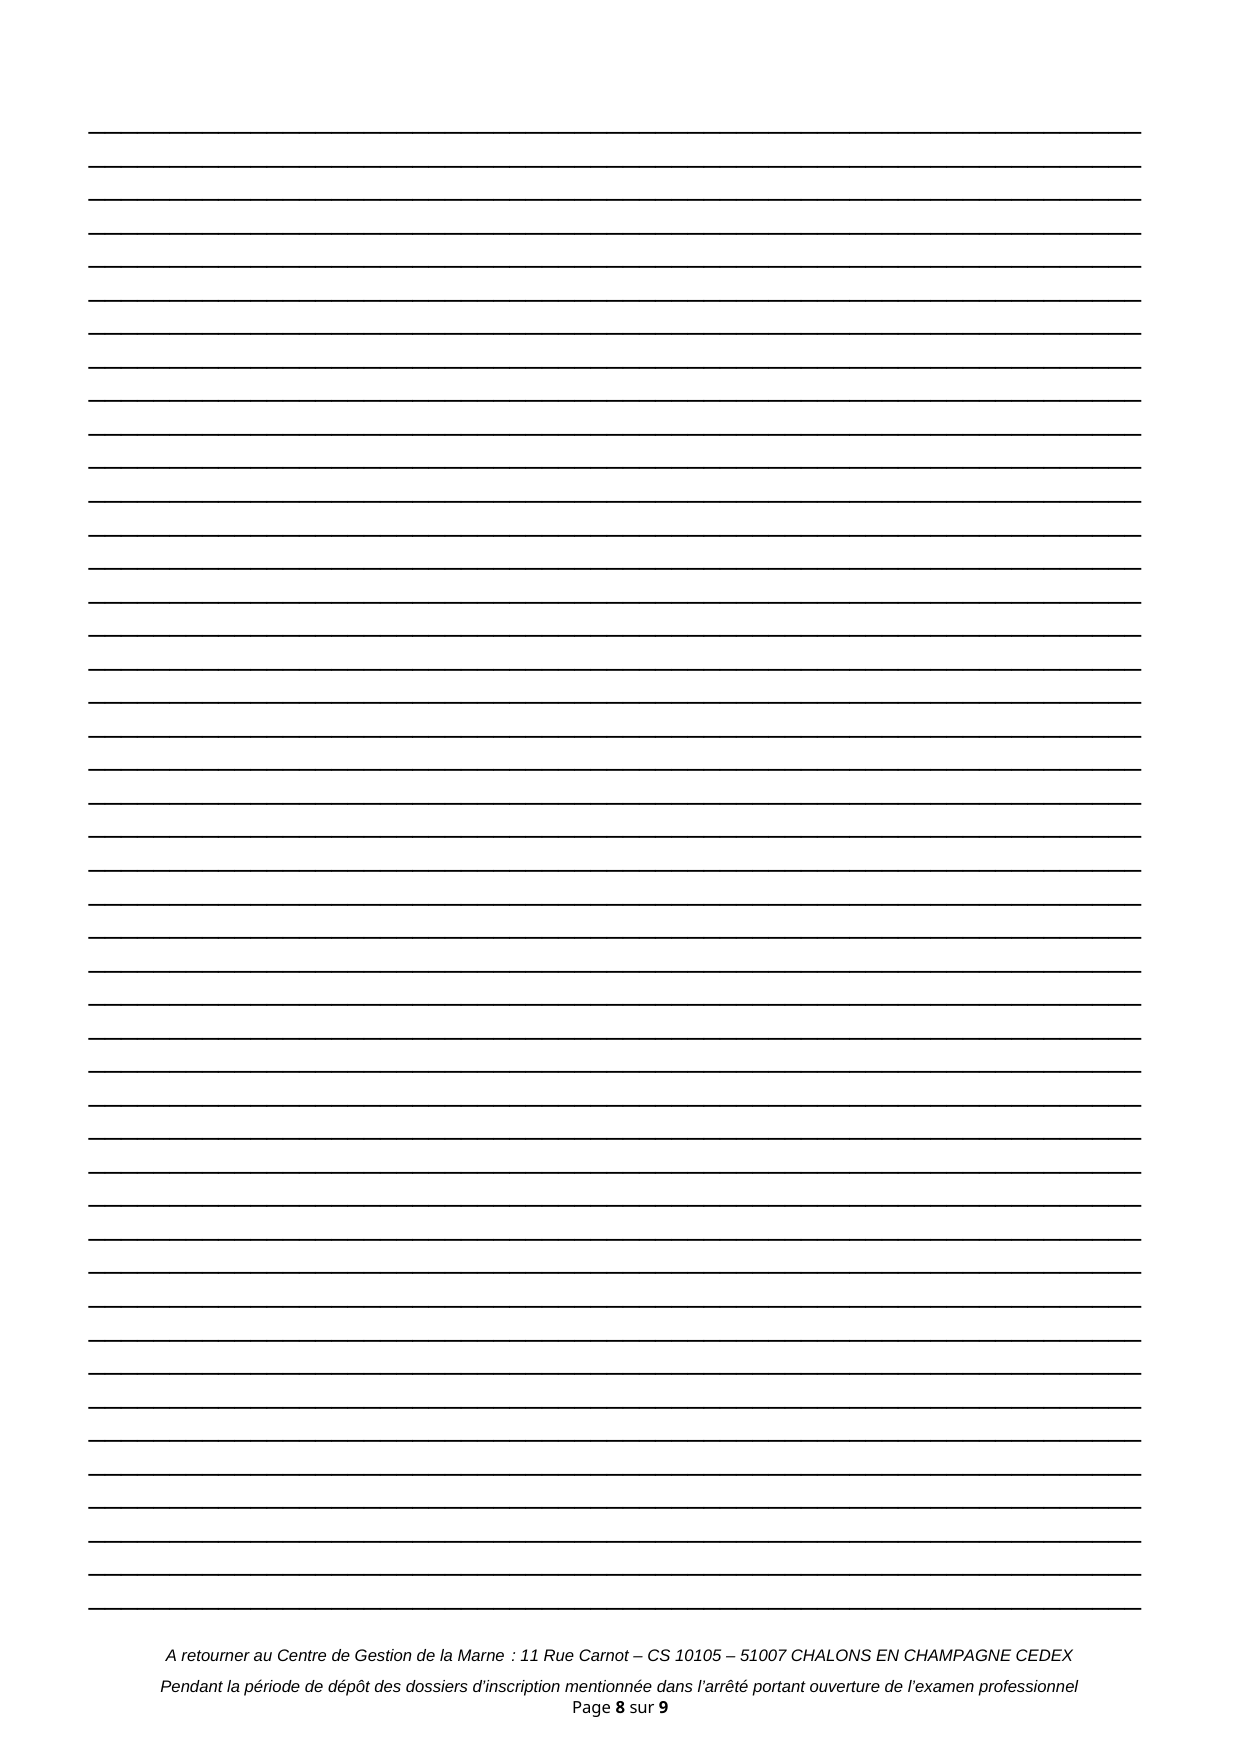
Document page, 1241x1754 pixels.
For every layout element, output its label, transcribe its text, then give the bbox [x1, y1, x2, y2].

text _____________________________________________________________________________________________________________________________________________________________________________________________________________________________________________________________________________________________________________________________________________________________________________________________________________________________________________________________________________________________________________________________________________________________________________________________________________________________________________________________________________________________________________________________________________________________________________________________________________________________________________________________________________________________________________________________________________________________________________________________________________________________________________________________________________________________________________________________________________________________________________________________________________________________________________________________________________________________________________________________________________________________________________________________________________________________________________________________________________________________________________________________________________________________________________________________________________________________________________________________________________________________________________________________________________________________________________________________________________________________________________________________________________________________________________________________________________________________________________________________________________________________________________________________________________________________________________________________________________________________________________________________________________________________________________________________________________________________________________________________________________________________________________________________________________________________________________________________________________________________________________________________________________________________________________________________________________________________________________________________________________________________________________________________________________________________________________________________________________________________________________________________________________________________________________________________________________________________________________________________________________________________________________ [89, 101, 1152, 1611]
